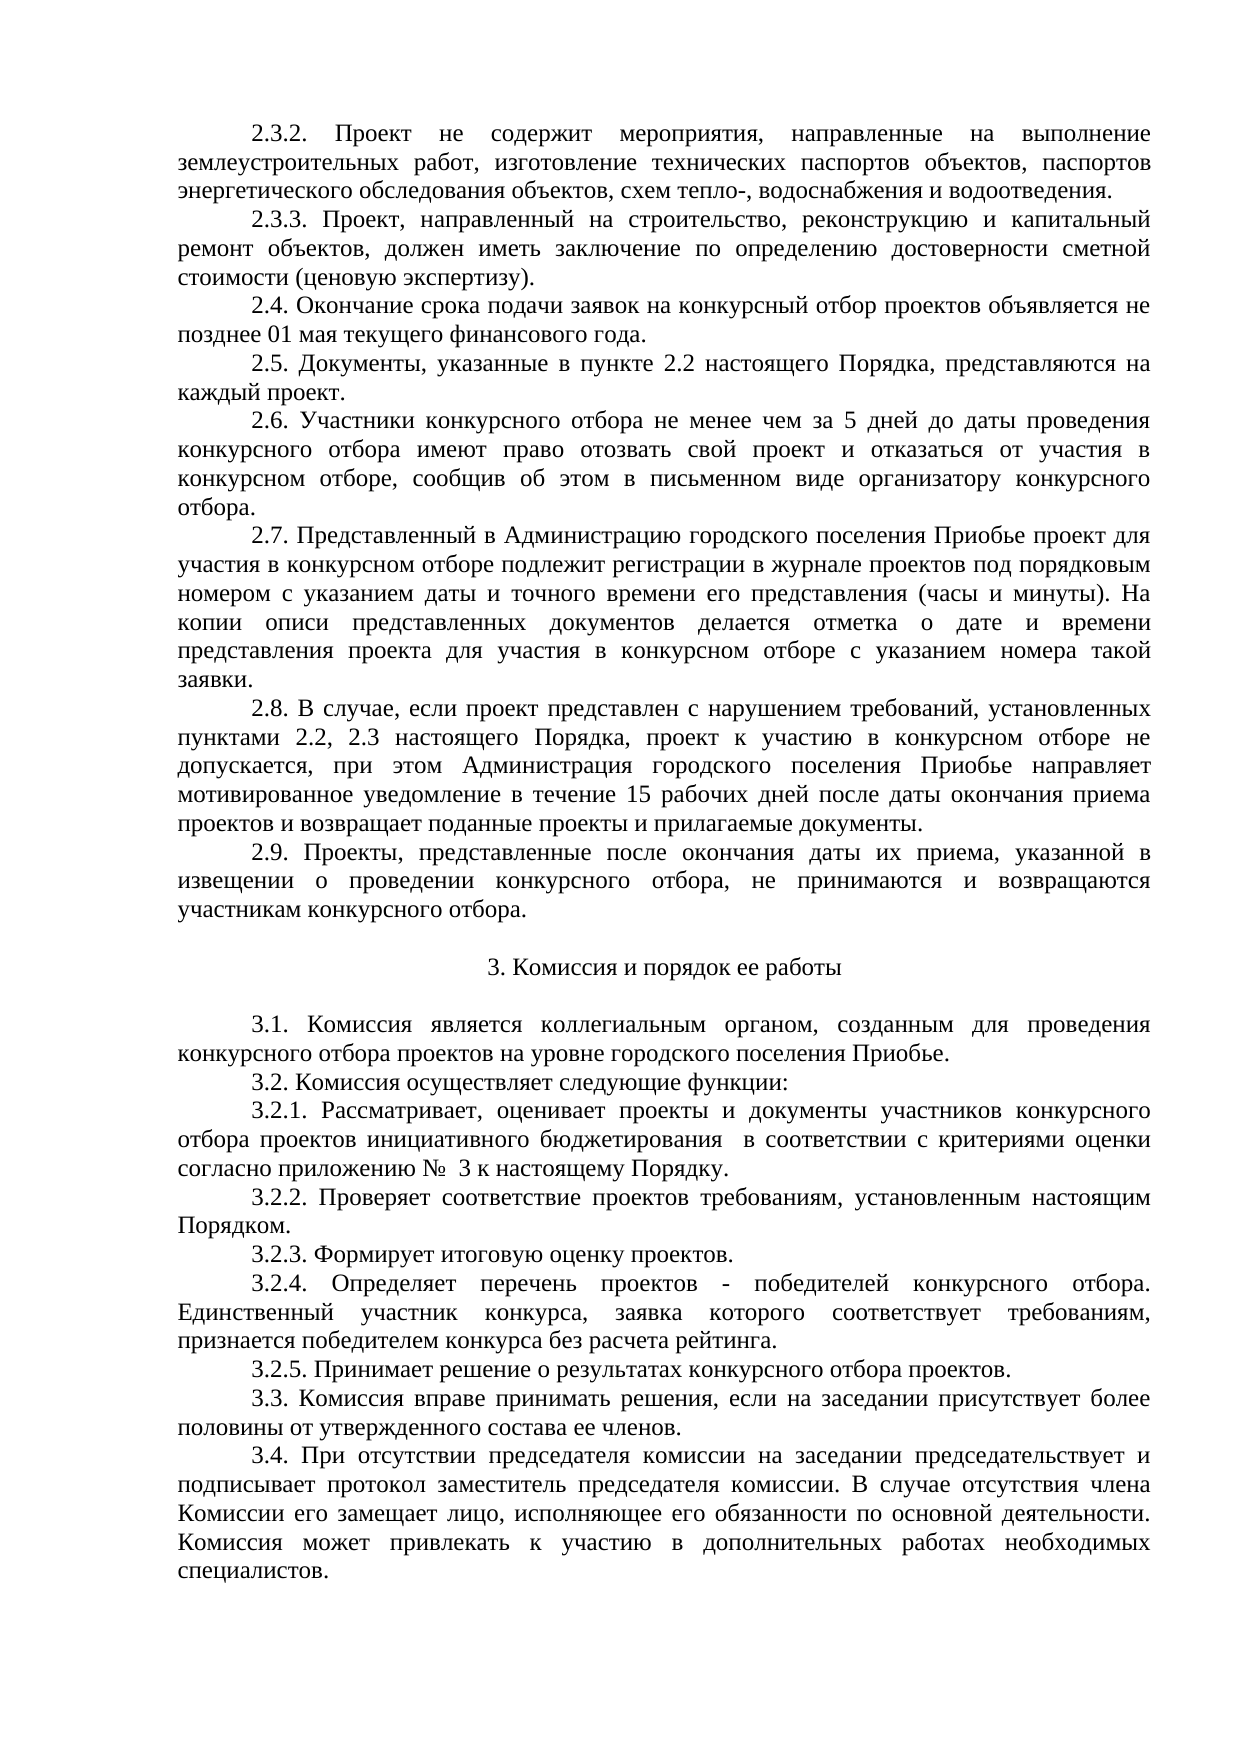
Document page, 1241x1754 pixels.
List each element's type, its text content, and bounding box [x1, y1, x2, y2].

text 3.2.1. Рассматривает, оценивает проекты и документы участников конкурсного отбора проектов инициативного бюджетирования в соответствии с критериями оценки согласно приложению № 3 к настоящему Порядку. [177, 1096, 1152, 1182]
text 2.3.3. Проект, направленный на строительство, реконструкцию и капитальный ремонт объектов, должен иметь заключение по определению достоверности сметной стоимости (ценовую экспертизу). [177, 204, 1152, 291]
text 2.5. Документы, указанные в пункте 2.2 настоящего Порядка, представляются на каждый проект. [177, 348, 1152, 406]
text 3.1. Комиссия является коллегиальным органом, созданным для проведения конкурсного отбора проектов на уровне городского поселения Приобье. [177, 1009, 1152, 1067]
text 3. Комиссия и порядок ее работы [177, 952, 1152, 981]
text 3.4. При отсутствии председателя комиссии на заседании председательствует и подписывает протокол заместитель председателя комиссии. В случае отсутствия члена Комиссии его замещает лицо, исполняющее его обязанности по основной деятельности. Комиссия может привлекать к участию в дополнительных работах необходимых специалистов. [177, 1441, 1152, 1584]
text 3.2.5. Принимает решение о результатах конкурсного отбора проектов. [177, 1354, 1152, 1383]
text 3.2.2. Проверяет соответствие проектов требованиям, установленным настоящим Порядком. [177, 1182, 1152, 1239]
text 2.8. В случае, если проект представлен с нарушением требований, установленных пунктами 2.2, 2.3 настоящего Порядка, проект к участию в конкурсном отборе не допускается, при этом Администрация городского поселения Приобье направляет мотивированное уведомление в течение 15 рабочих дней после даты окончания приема проектов и возвращает поданные проекты и прилагаемые документы. [177, 693, 1152, 837]
text 3.3. Комиссия вправе принимать решения, если на заседании присутствует более половины от утвержденного состава ее членов. [177, 1383, 1152, 1441]
text 3.2.3. Формирует итоговую оценку проектов. [177, 1239, 1152, 1268]
text 2.9. Проекты, представленные после окончания даты их приема, указанной в извещении о проведении конкурсного отбора, не принимаются и возвращаются участникам конкурсного отбора. [177, 837, 1152, 923]
text 2.3.2. Проект не содержит мероприятия, направленные на выполнение землеустроительных работ, изготовление технических паспортов объектов, паспортов энергетического обследования объектов, схем тепло-, водоснабжения и водоотведения. [177, 118, 1152, 204]
text 2.7. Представленный в Администрацию городского поселения Приобье проект для участия в конкурсном отборе подлежит регистрации в журнале проектов под порядковым номером с указанием даты и точного времени его представления (часы и минуты). На копии описи представленных документов делается отметка о дате и времени представления проекта для участия в конкурсном отборе с указанием номера такой заявки. [177, 521, 1152, 693]
text 3.2. Комиссия осуществляет следующие функции: [177, 1067, 1152, 1096]
text 2.6. Участники конкурсного отбора не менее чем за 5 дней до даты проведения конкурсного отбора имеют право отозвать свой проект и отказаться от участия в конкурсном отборе, сообщив об этом в письменном виде организатору конкурсного отбора. [177, 406, 1152, 521]
text 2.4. Окончание срока подачи заявок на конкурсный отбор проектов объявляется не позднее 01 мая текущего финансового года. [177, 291, 1152, 348]
text 3.2.4. Определяет перечень проектов - победителей конкурсного отбора. Единственный участник конкурса, заявка которого соответствует требованиям, признается победителем конкурса без расчета рейтинга. [177, 1268, 1152, 1354]
